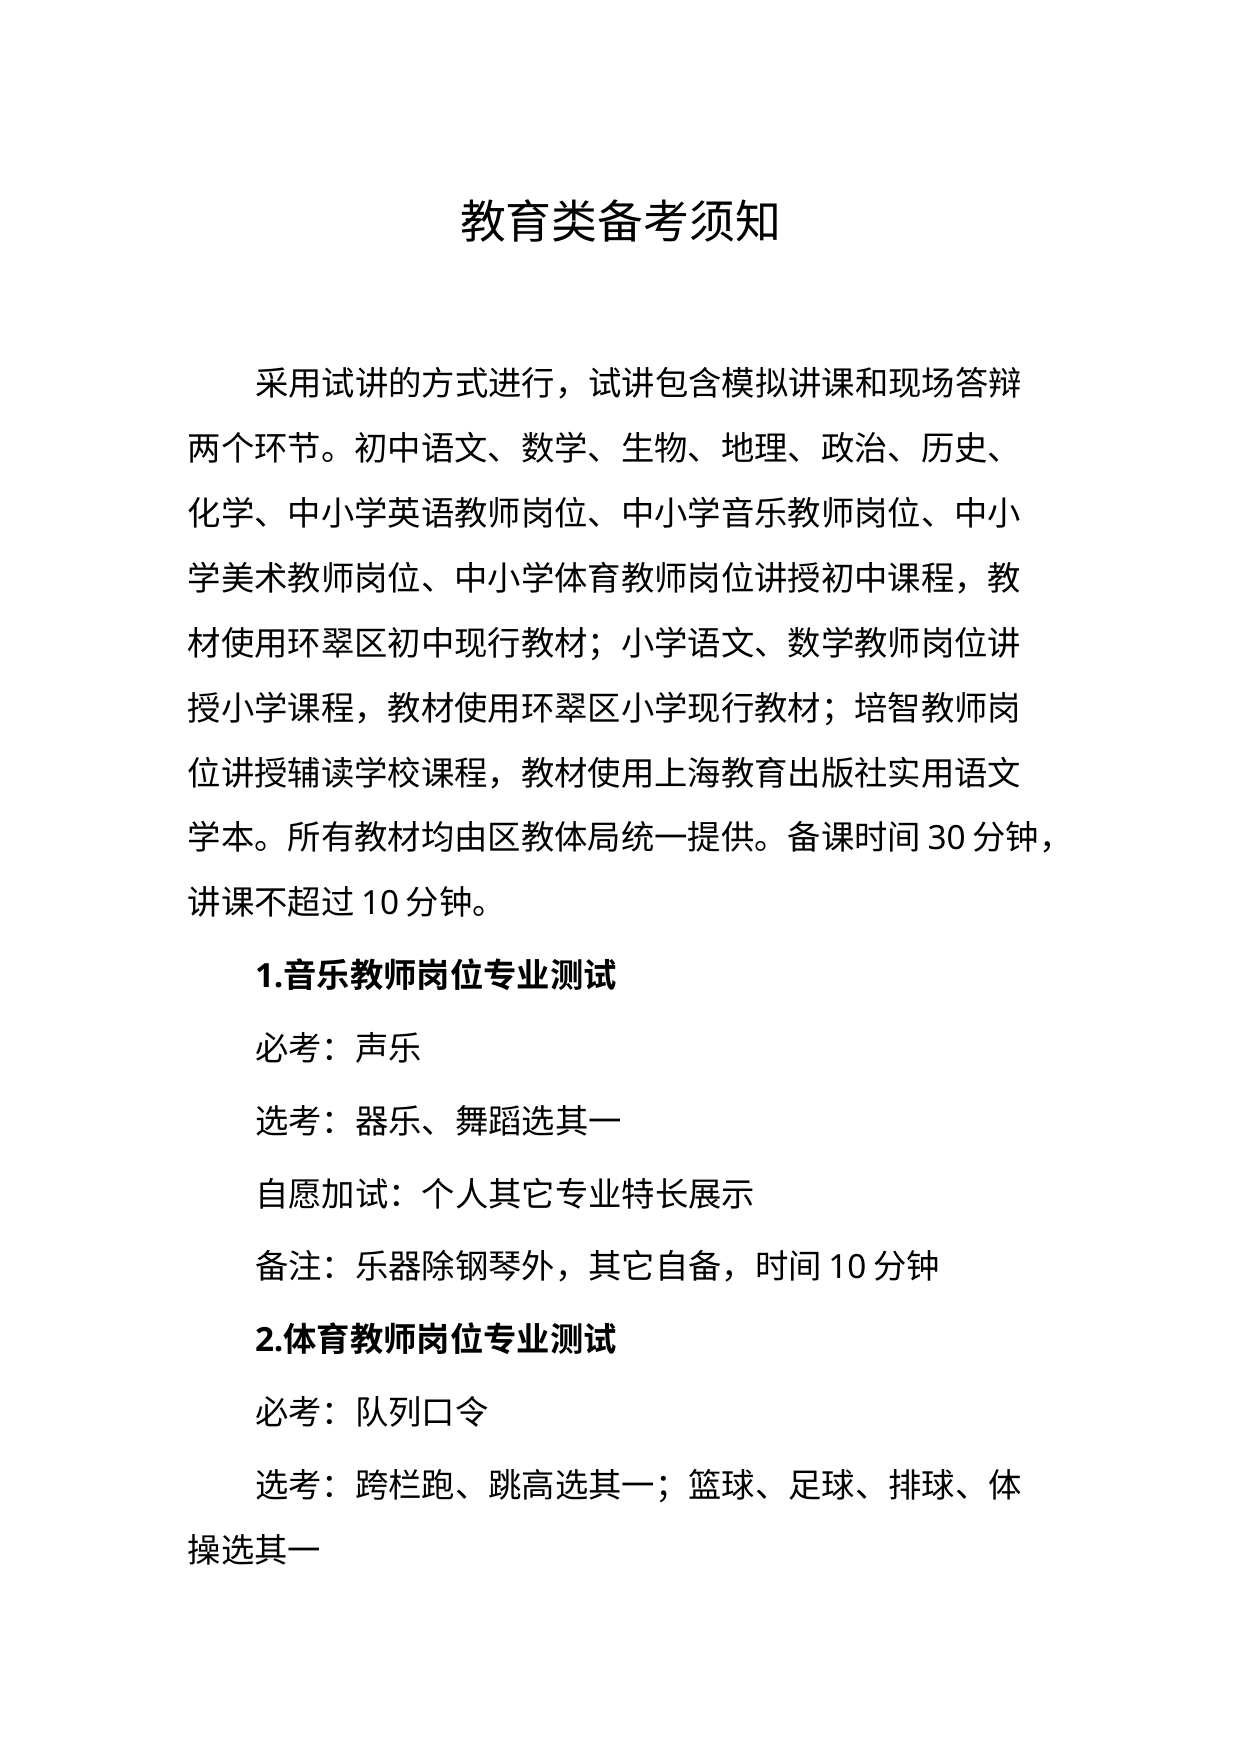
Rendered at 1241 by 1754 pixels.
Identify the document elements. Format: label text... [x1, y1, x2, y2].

text 必考：声乐 [187, 1013, 1053, 1078]
text 备注：乐器除钢琴外，其它自备，时间10分钟 [187, 1232, 1053, 1297]
text 2.体育教师岗位专业测试 [187, 1305, 1053, 1370]
text 采用试讲的方式进行，试讲包含模拟讲课和现场答辩两个环节。初中语文、数学、生物、地理、政治、历史、化学、中小学英语教师岗位、中小学音乐教师岗位、中小学美术教师岗位、中小学体育教师岗位讲授初中课程，教材使用环翠区初中现行教材；小学语文、数学教师岗位讲授小学课程，教材使用环翠区小学现行教材；培智教师岗位讲授辅读学校课程，教材使用上海教育出版社实用语文学本。所有教材均由区教体局统一提供。备课时间30分钟，讲课不超过10分钟。 [187, 348, 1053, 933]
text 自愿加试：个人其它专业特长展示 [187, 1159, 1053, 1224]
text 选考：跨栏跑、跳高选其一；篮球、足球、排球、体操选其一 [187, 1450, 1053, 1580]
text 教育类备考须知 [187, 170, 1053, 267]
text 1.音乐教师岗位专业测试 [187, 941, 1053, 1006]
text 必考：队列口令 [187, 1378, 1053, 1443]
text 选考：器乐、舞蹈选其一 [187, 1086, 1053, 1151]
